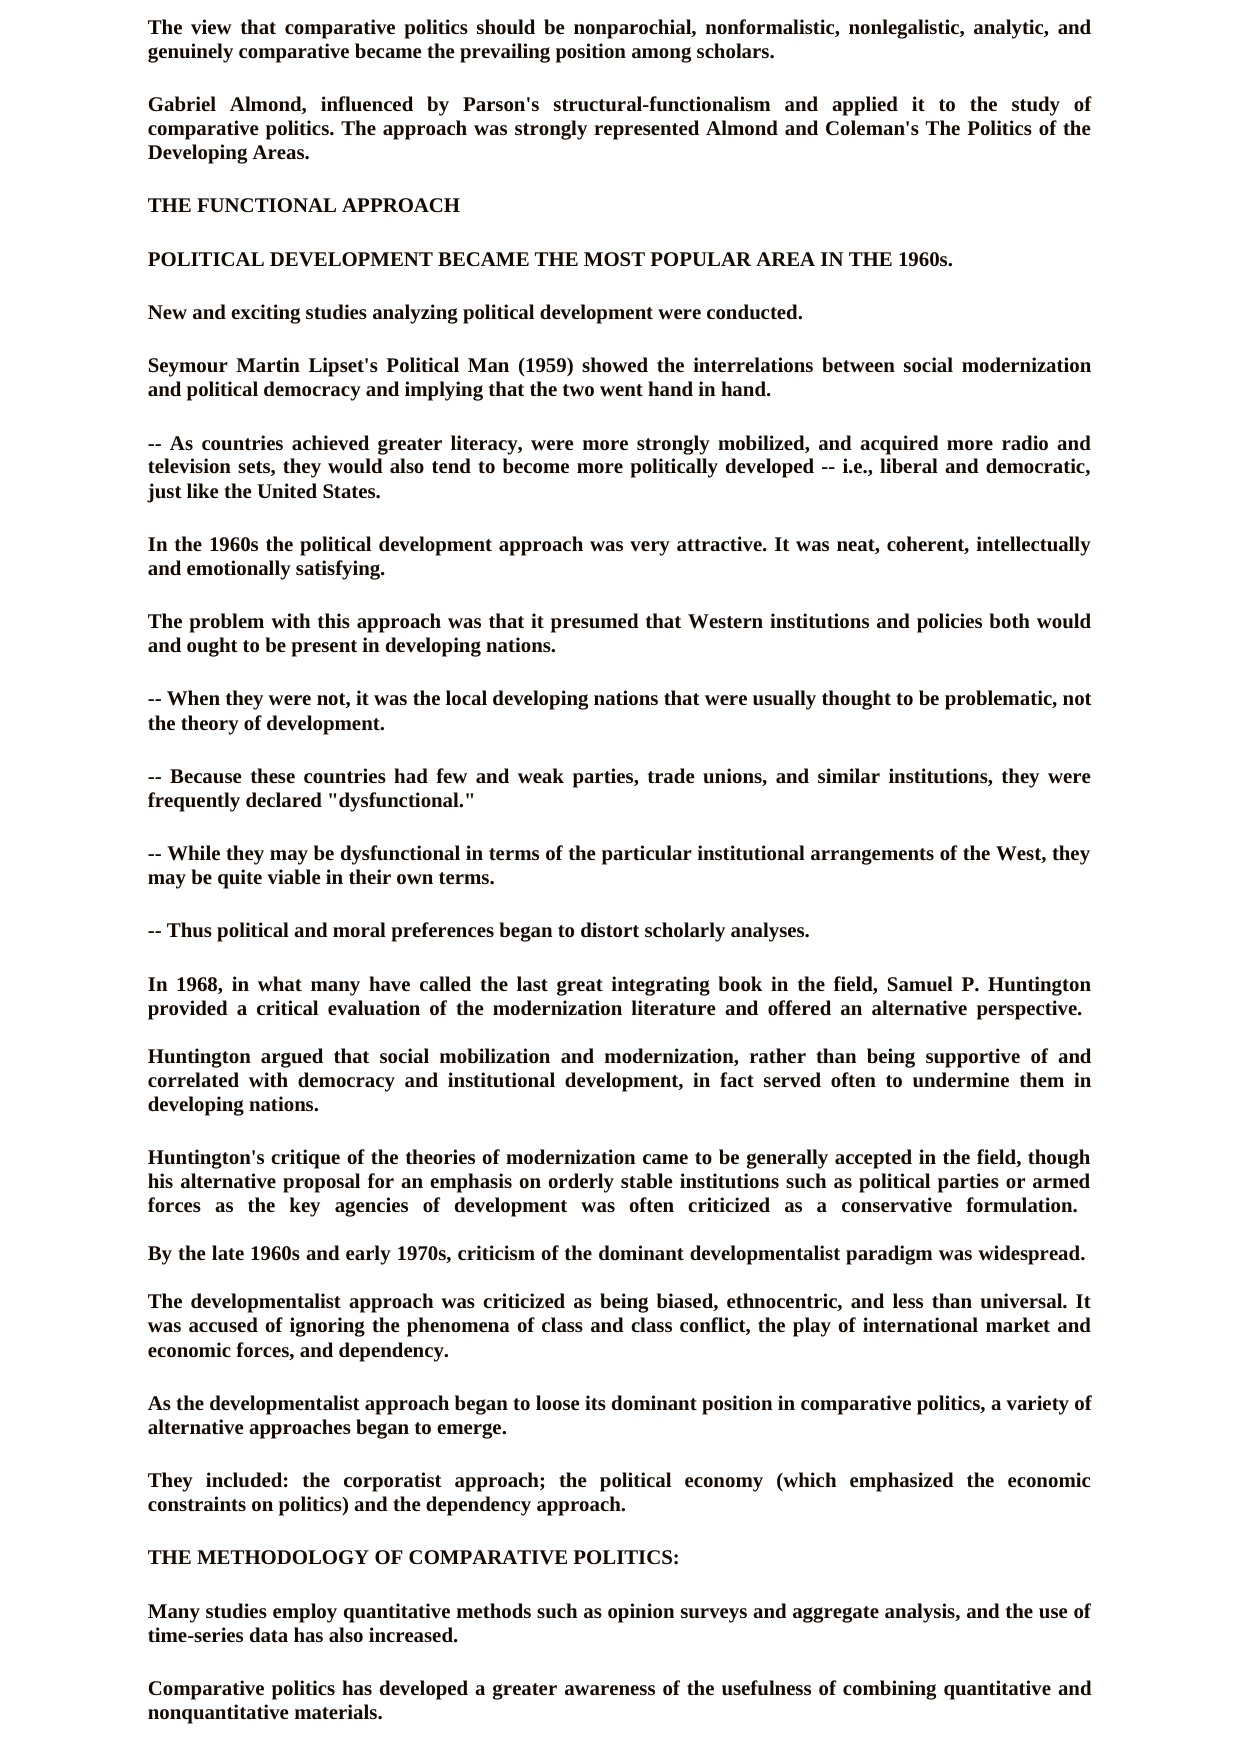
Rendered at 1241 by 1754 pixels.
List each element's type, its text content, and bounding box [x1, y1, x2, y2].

text They included: the corporatist approach; the political economy (which emphasized the economic constraints on politics) and the dependency approach. [148, 1468, 1093, 1516]
text -- When they were not, it was the local developing nations that were usually thought to be problematic, not the theory of development. [148, 686, 1093, 734]
text Gabriel Almond, influenced by Parson's structural-functionalism and applied it to the study of comparative politics. The approach was strongly represented Almond and Coleman's The Politics of the Developing Areas. [148, 92, 1093, 164]
text Seymour Martin Lipset's Political Man (1959) showed the interrelations between social modernization and political democracy and implying that the two went hand in hand. [148, 353, 1093, 401]
text As the developmentalist approach began to loose its dominant position in comparative politics, a variety of alternative approaches began to emerge. [148, 1391, 1093, 1439]
text The problem with this approach was that it presumed that Western institutions and policies both would and ought to be present in developing nations. [148, 609, 1093, 657]
text The view that comparative politics should be nonparochial, nonformalistic, nonlegalistic, analytic, and genuinely comparative became the prevailing position among scholars. [148, 15, 1093, 63]
text Huntington's critique of the theories of modernization came to be generally accepted in the field, though his alternative proposal for an emphasis on orderly stable institutions such as political parties or armed forces as the key agencies of development was often criticized as a conservative formulation. By the late 1960s and early 1970s, criticism of the dominant developmentalist paradigm was widespread. The developmentalist approach was criticized as being biased, ethnocentric, and less than universal. It was accused of ignoring the phenomena of class and class conflict, the play of international market and economic forces, and dependency. [148, 1145, 1093, 1362]
text -- As countries achieved greater literacy, were more strongly mobilized, and acquired more radio and television sets, they would also tend to become more politically developed -- i.e., liberal and democratic, just like the United States. [148, 430, 1093, 503]
text THE FUNCTIONAL APPROACH [148, 193, 1093, 217]
text In 1968, in what many have called the last great integrating book in the field, Samuel P. Huntington provided a critical evaluation of the modernization literature and offered an alternative perspective. Huntington argued that social mobilization and modernization, rather than being supportive of and correlated with democracy and institutional development, in fact served often to undermine them in developing nations. [148, 971, 1093, 1116]
text POLITICAL DEVELOPMENT BECAME THE MOST POPULAR AREA IN THE 1960s. [148, 247, 1093, 271]
text THE METHODOLOGY OF COMPARATIVE POLITICS: [148, 1545, 1093, 1569]
text -- Because these countries had few and weak parties, trade unions, and similar institutions, they were frequently declared "dysfunctional." [148, 764, 1093, 812]
text Many studies employ quantitative methods such as opinion surveys and aggregate analysis, and the use of time-series data has also increased. [148, 1598, 1093, 1647]
text -- Thus political and moral preferences began to distort scholarly analyses. [148, 918, 1093, 942]
text Comparative politics has developed a greater awareness of the usefulness of combining quantitative and nonquantitative materials. [148, 1676, 1093, 1724]
text New and exciting studies analyzing political development were conducted. [148, 300, 1093, 324]
text In the 1960s the political development approach was very attractive. It was neat, coherent, intellectually and emotionally satisfying. [148, 532, 1093, 580]
text -- While they may be dysfunctional in terms of the particular institutional arrangements of the West, they may be quite viable in their own terms. [148, 841, 1093, 889]
